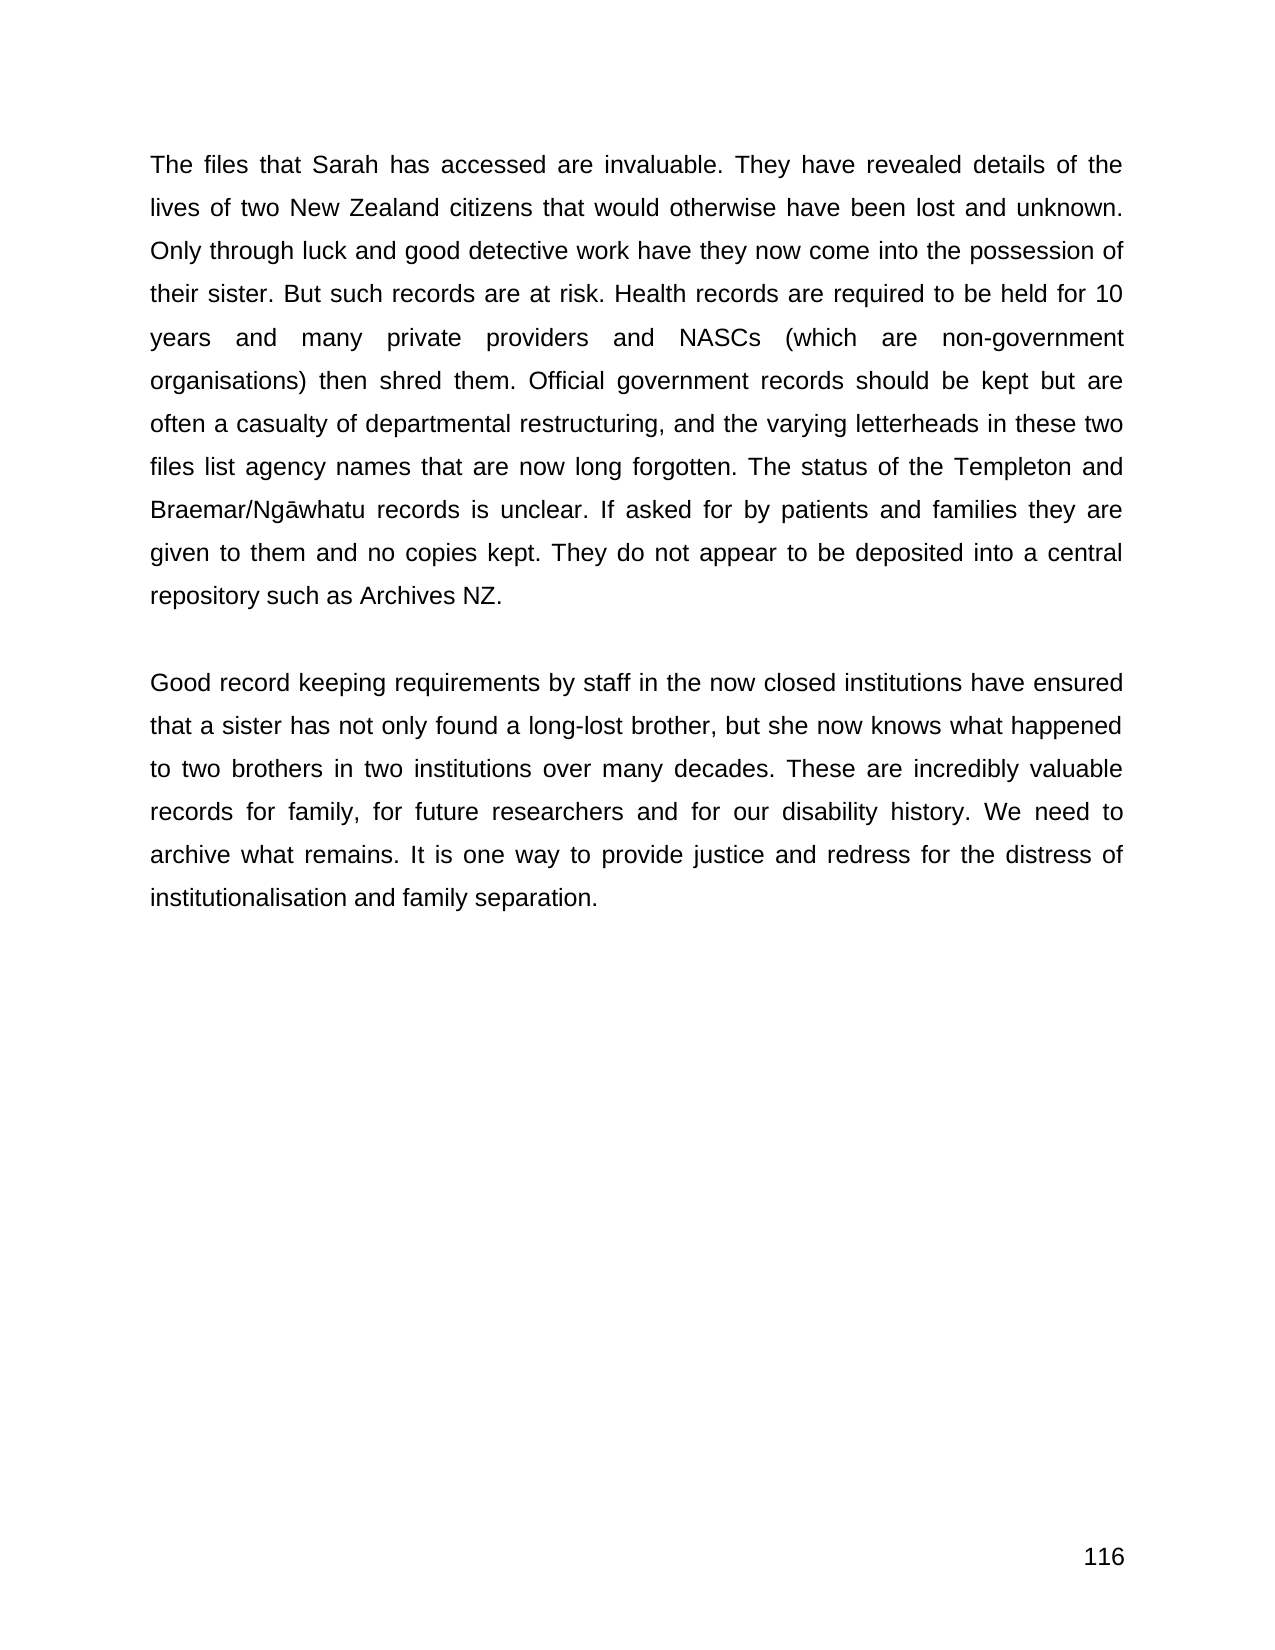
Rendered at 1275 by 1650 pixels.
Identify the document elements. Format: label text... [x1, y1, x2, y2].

text The files that Sarah has accessed are invaluable. They have revealed details of the lives of two New Zealand citizens that would otherwise have been lost and unknown. Only through luck and good detective work have they now come into the possession of their sister. But such records are at risk. Health records are required to be held for 10 years and many private providers and NASCs (which are non-government organisations) then shred them. Official government records should be kept but are often a casualty of departmental restructuring, and the varying letterheads in these two files list agency names that are now long forgotten. The status of the Templeton and Braemar/Ngāwhatu records is unclear. If asked for by patients and families they are given to them and no copies kept. They do not appear to be deposited into a central repository such as Archives NZ. [150, 150, 1125, 610]
text Good record keeping requirements by staff in the now closed institutions have ensured that a sister has not only found a long-lost brother, but she now knows what happened to two brothers in two institutions over many decades. These are incredibly valuable records for family, for future researchers and for our disability history. We need to archive what remains. It is one way to provide justice and redress for the distress of institutionalisation and family separation. [150, 667, 1125, 912]
